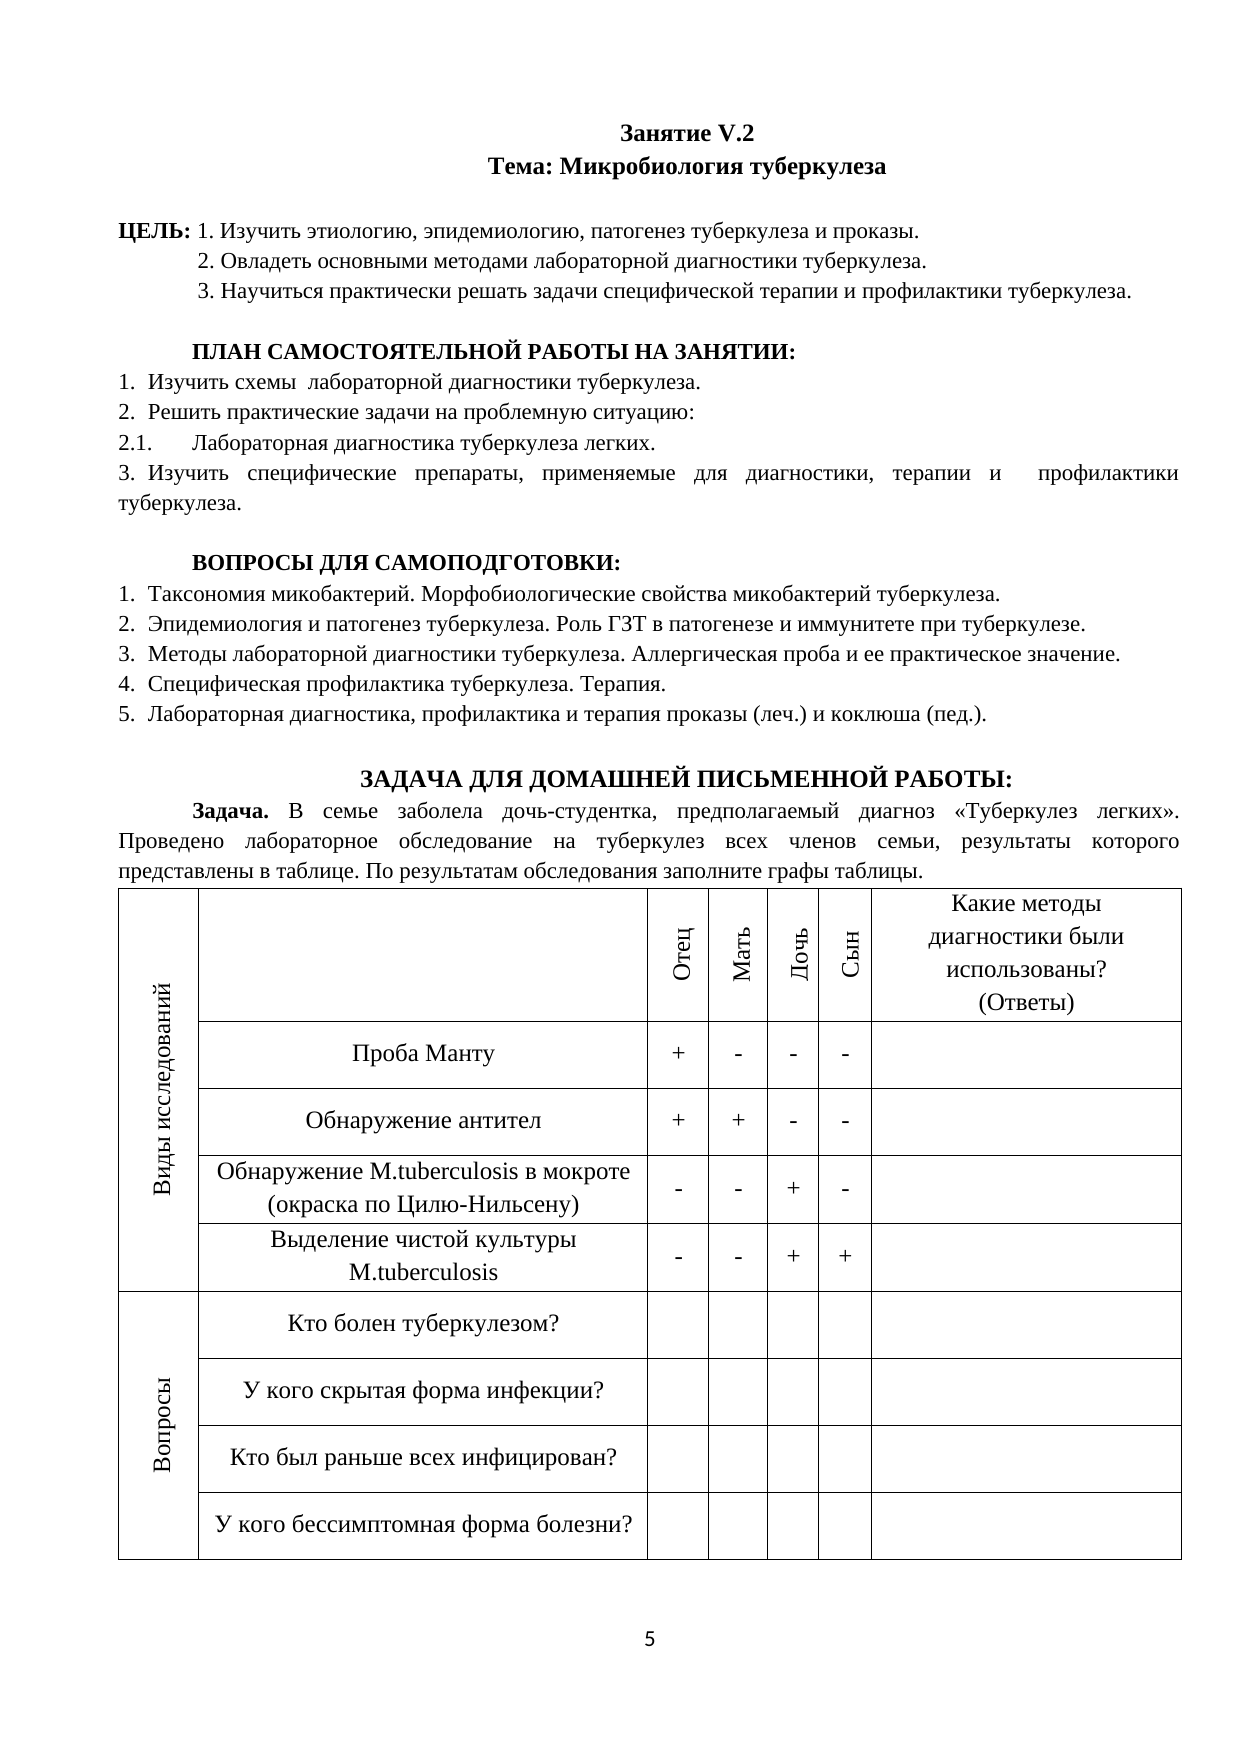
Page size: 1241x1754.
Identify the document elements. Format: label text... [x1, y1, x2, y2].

list Лабораторная диагностика туберкулеза легких. [118, 429, 1181, 455]
table_cell Обнаружение антител [199, 1089, 647, 1155]
table_cell [819, 1359, 871, 1425]
table_cell [648, 1359, 708, 1425]
table_cell - [819, 1156, 871, 1223]
list Изучить специфические препараты, применяемые для диагностики, терапии и профилактики туберкулеза. [118, 459, 1181, 515]
table_cell + [648, 1022, 708, 1088]
text Тема: Микробиология туберкулеза [118, 151, 1181, 180]
table_cell [648, 1493, 708, 1559]
table_cell [709, 1426, 767, 1492]
table_header Отец [648, 889, 708, 1021]
table_cell Кто был раньше всех инфицирован? [199, 1426, 647, 1492]
table_cell - [648, 1156, 708, 1223]
table_cell [872, 1493, 1181, 1559]
table_cell - [709, 1224, 767, 1291]
table_cell Проба Манту [199, 1022, 647, 1088]
list Лабораторная диагностика, профилактика и терапия проказы (леч.) и коклюша (пед.). [118, 701, 1181, 727]
table_header Мать [709, 889, 767, 1021]
text Задача. В семье заболела дочь-студентка, предполагаемый диагноз «Туберкулез легких». Проведено лабораторное обследование на туберкулез всех членов семьи, результаты которого представлены в таблице. По результатам обследования заполните графы таблицы. [118, 797, 1181, 883]
table_cell [768, 1292, 818, 1358]
table_cell + [819, 1224, 871, 1291]
table_cell + [768, 1224, 818, 1291]
text Занятие V.2 [118, 118, 1181, 147]
table_cell [819, 1493, 871, 1559]
list Таксономия микобактерий. Морфобиологические свойства микобактерий туберкулеза. [118, 580, 1181, 606]
text ЗАДАЧА ДЛЯ ДОМАШНЕЙ ПИСЬМЕННОЙ РАБОТЫ: [118, 764, 1181, 792]
table_cell + [648, 1089, 708, 1155]
table_cell [872, 1426, 1181, 1492]
table_cell [872, 1292, 1181, 1358]
table_cell [648, 1292, 708, 1358]
table_header Виды исследований [119, 889, 198, 1291]
list Методы лабораторной диагностики туберкулеза. Аллергическая проба и ее практическое значение. [118, 640, 1181, 666]
table_cell [819, 1426, 871, 1492]
table_cell [709, 1292, 767, 1358]
text ПЛАН САМОСТОЯТЕЛЬНОЙ РАБОТЫ НА ЗАНЯТИИ: [118, 338, 1181, 364]
table_cell [648, 1426, 708, 1492]
table_cell - [709, 1022, 767, 1088]
table_cell [872, 1022, 1181, 1088]
table_cell У кого бессимптомная форма болезни? [199, 1493, 647, 1559]
table_cell [768, 1359, 818, 1425]
table_cell + [709, 1089, 767, 1155]
table_cell [709, 1359, 767, 1425]
table_cell [819, 1292, 871, 1358]
table_cell Выделение чистой культуры M.tuberculosis [199, 1224, 647, 1291]
list Решить практические задачи на проблемную ситуацию: [118, 398, 1181, 425]
table_cell [872, 1089, 1181, 1155]
table_cell [768, 1426, 818, 1492]
table_cell [872, 1359, 1181, 1425]
table_header Сын [819, 889, 871, 1021]
table_cell [768, 1493, 818, 1559]
table_header Какие методы диагностики были использованы? (Ответы) [872, 889, 1181, 1021]
table_header [199, 889, 647, 1021]
table_cell [709, 1493, 767, 1559]
list Специфическая профилактика туберкулеза. Терапия. [118, 670, 1181, 697]
table_cell Вопросы [119, 1292, 198, 1559]
table_cell - [768, 1089, 818, 1155]
table_cell [872, 1224, 1181, 1291]
table_header Дочь [768, 889, 818, 1021]
table_cell [872, 1156, 1181, 1223]
list Изучить схемы лабораторной диагностики туберкулеза. [118, 368, 1181, 394]
list Эпидемиология и патогенез туберкулеза. Роль ГЗТ в патогенезе и иммунитете при туберкулезе. [118, 610, 1181, 636]
text 3. Научиться практически решать задачи специфической терапии и профилактики туберкулеза. [118, 278, 1181, 304]
table_cell - [709, 1156, 767, 1223]
text ВОПРОСЫ ДЛЯ САМОПОДГОТОВКИ: [118, 549, 1181, 576]
table_cell - [819, 1022, 871, 1088]
text 2. Овладеть основными методами лабораторной диагностики туберкулеза. [118, 247, 1181, 274]
table_cell + [768, 1156, 818, 1223]
table_cell Обнаружение M.tuberculosis в мокроте (окраска по Цилю-Нильсену) [199, 1156, 647, 1223]
table_cell У кого скрытая форма инфекции? [199, 1359, 647, 1425]
table_cell - [768, 1022, 818, 1088]
table_cell - [648, 1224, 708, 1291]
table_cell Кто болен туберкулезом? [199, 1292, 647, 1358]
text ЦЕЛЬ: 1. Изучить этиологию, эпидемиологию, патогенез туберкулеза и проказы. [118, 217, 1181, 243]
table_cell - [819, 1089, 871, 1155]
